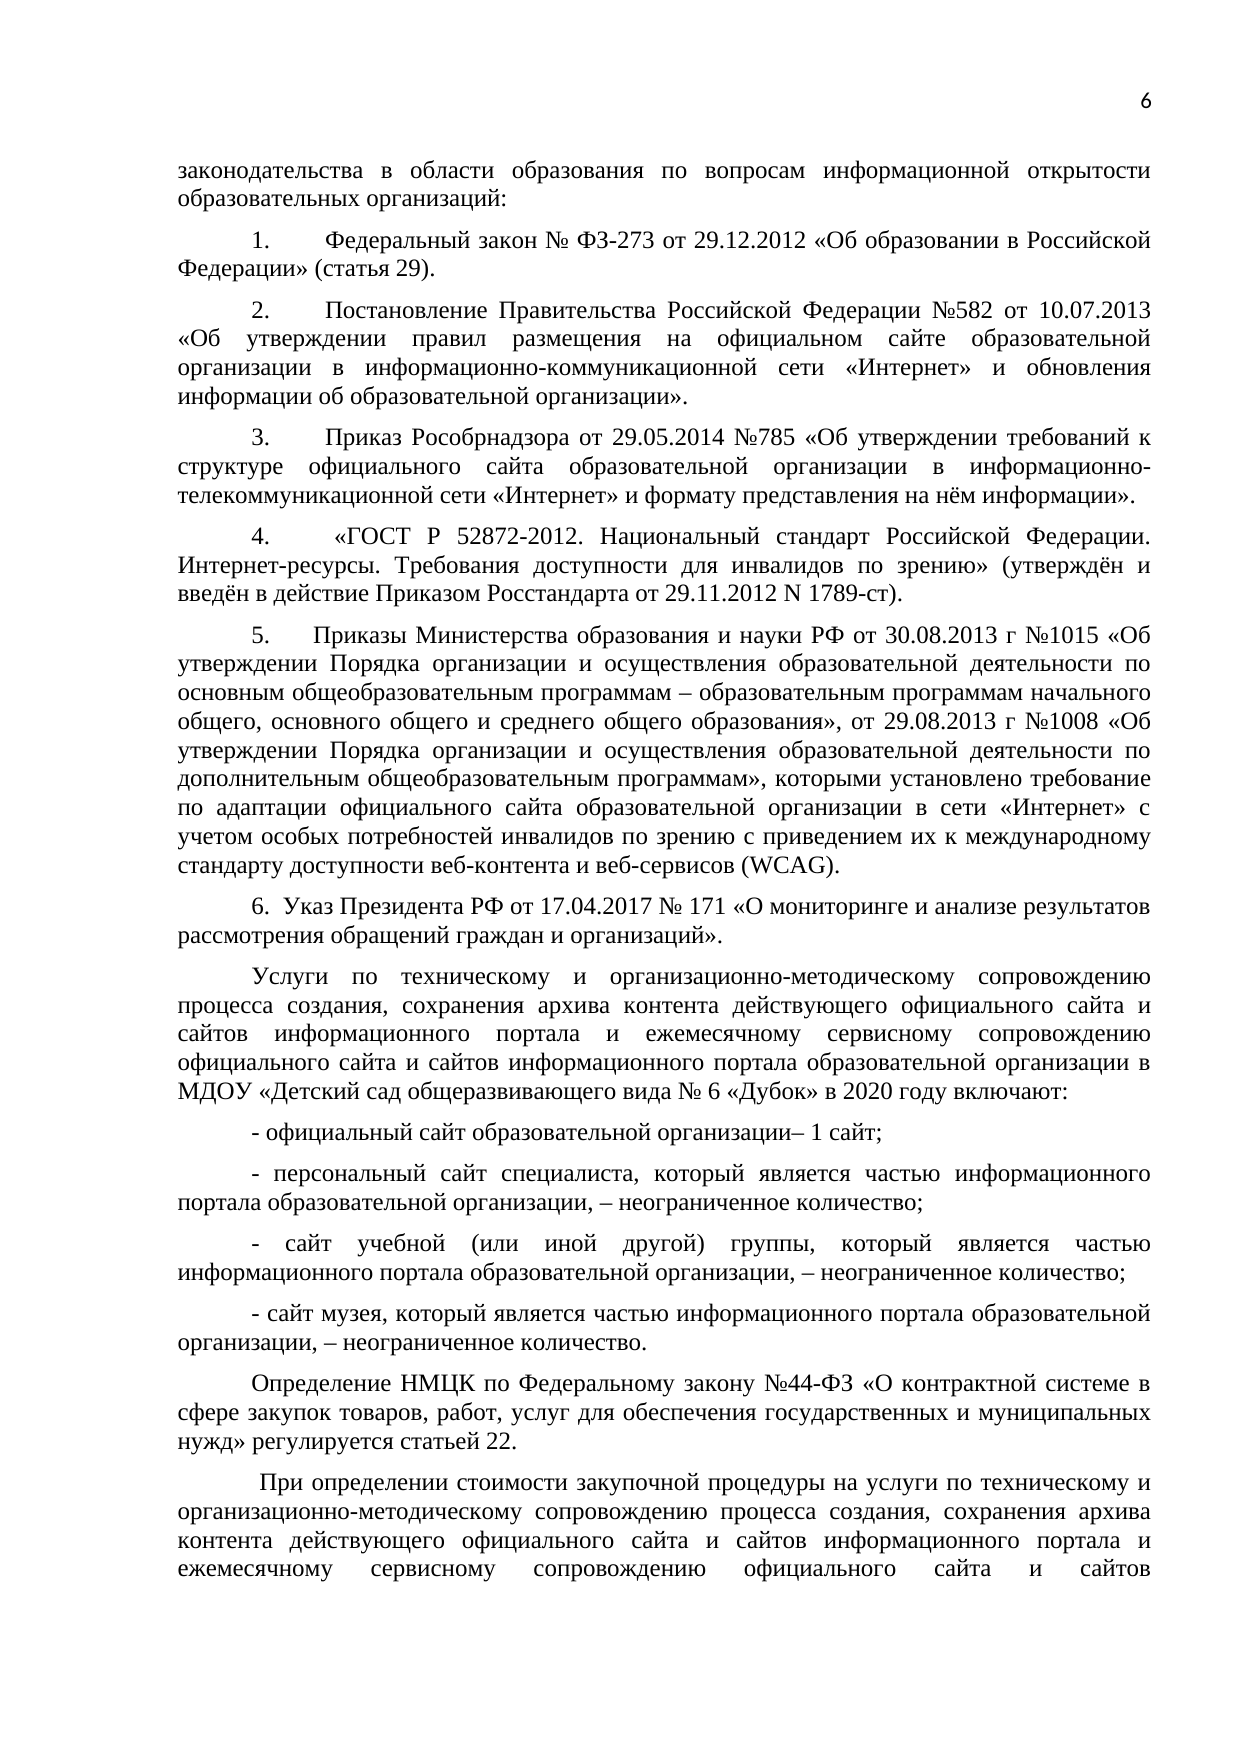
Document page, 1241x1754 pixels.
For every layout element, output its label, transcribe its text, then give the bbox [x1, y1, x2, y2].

text 2. Постановление Правительства Российской Федерации №582 от 10.07.2013 «Об утверждении правил размещения на официальном сайте образовательной организации в информационно-коммуникационной сети «Интернет» и обновления информации об образовательной организации». [177, 295, 1152, 410]
text - официальный сайт образовательной организации– 1 сайт; [177, 1117, 1152, 1146]
text 5. Приказы Министерства образования и науки РФ от 30.08.2013 г №1015 «Об утверждении Порядка организации и осуществления образовательной деятельности по основным общеобразовательным программам – образовательным программам начального общего, основного общего и среднего общего образования», от 29.08.2013 г №1008 «Об утверждении Порядка организации и осуществления образовательной деятельности по дополнительным общеобразовательным программам», которыми установлено требование по адаптации официального сайта образовательной организации в сети «Интернет» с учетом особых потребностей инвалидов по зрению с приведением их к международному стандарту доступности веб-контента и веб-сервисов (WCAG). [177, 620, 1152, 878]
text - сайт музея, который является частью информационного портала образовательной организации, – неограниченное количество. [177, 1298, 1152, 1356]
text 4. «ГОСТ Р 52872-2012. Национальный стандарт Российской Федерации. Интернет-ресурсы. Требования доступности для инвалидов по зрению» (утверждён и введён в действие Приказом Росстандарта от 29.11.2012 N 1789-ст). [177, 521, 1152, 607]
text 1. Федеральный закон № ФЗ-273 от 29.12.2012 «Об образовании в Российской Федерации» (статья 29). [177, 225, 1152, 282]
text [177, 1467, 1152, 1582]
text 6. Указ Президента РФ от 17.04.2017 № 171 «О мониторинге и анализе результатов рассмотрения обращений граждан и организаций». [177, 891, 1152, 948]
text - персональный сайт специалиста, который является частью информационного портала образовательной организации, – неограниченное количество; [177, 1158, 1152, 1216]
text Услуги по техническому и организационно-методическому сопровождению процесса создания, сохранения архива контента действующего официального сайта и сайтов информационного портала и ежемесячному сервисному сопровождению официального сайта и сайтов информационного портала образовательной организации в МДОУ «Детский сад общеразвивающего вида № 6 «Дубок» в 2020 году включают: [177, 961, 1152, 1105]
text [177, 155, 1152, 212]
text 3. Приказ Рособрнадзора от 29.05.2014 №785 «Об утверждении требований к структуре официального сайта образовательной организации в информационно-телекоммуникационной сети «Интернет» и формату представления на нём информации». [177, 422, 1152, 508]
text - сайт учебной (или иной другой) группы, который является частью информационного портала образовательной организации, – неограниченное количество; [177, 1228, 1152, 1286]
text Определение НМЦК по Федеральному закону №44-ФЗ «О контрактной системе в сфере закупок товаров, работ, услуг для обеспечения государственных и муниципальных нужд» регулируется статьей 22. [177, 1368, 1152, 1455]
